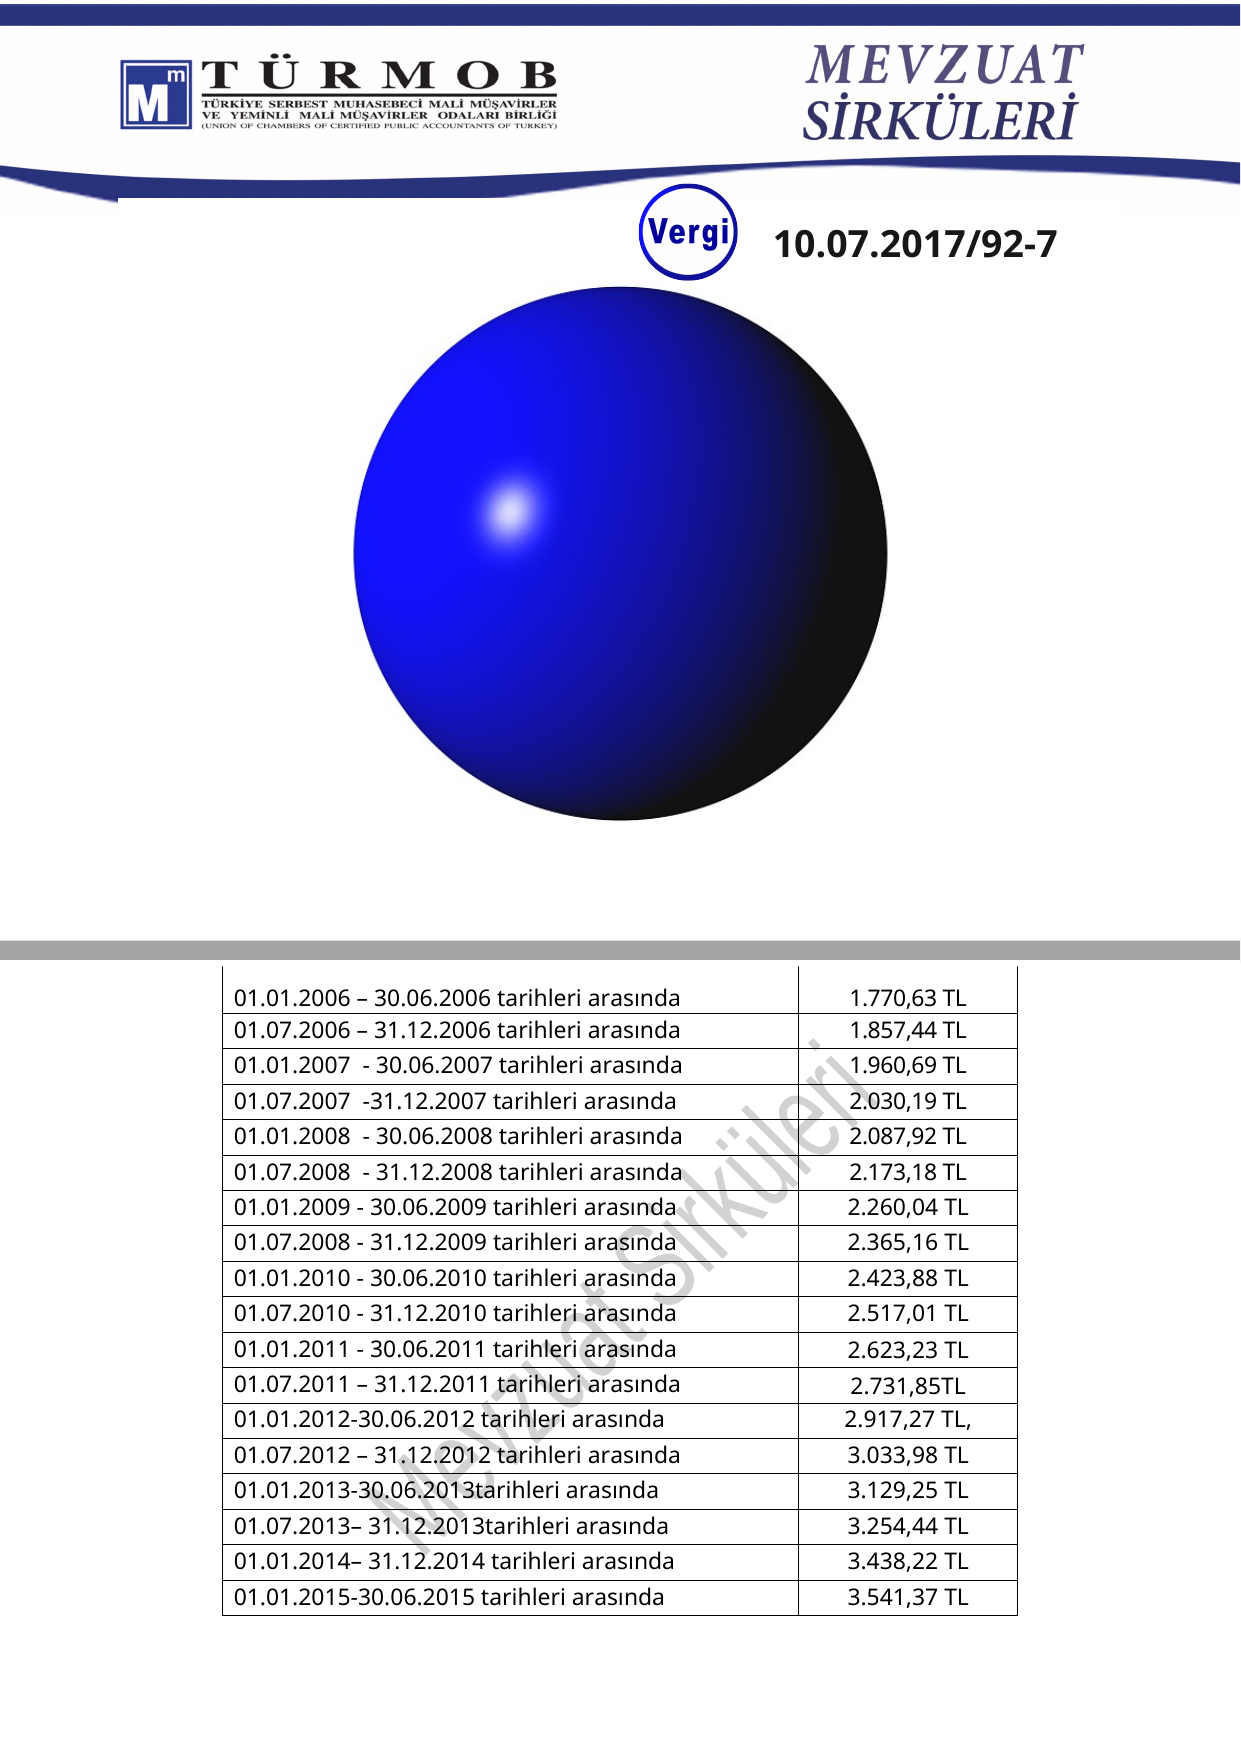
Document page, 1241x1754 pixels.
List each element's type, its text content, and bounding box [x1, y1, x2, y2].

table_cell 2.173,18 TL [799, 1156, 1017, 1190]
table_cell 01.01.2014– 31.12.2014 tarihleri arasında [223, 1545, 798, 1579]
table_cell 2.917,27 TL, [799, 1404, 1017, 1438]
table_cell 01.07.2008 - 31.12.2009 tarihleri arasında [223, 1226, 798, 1261]
table_cell 01.07.2008 - 31.12.2008 tarihleri arasında [223, 1156, 798, 1190]
table_cell 2.623,23 TL [799, 1333, 1017, 1367]
table_cell 3.438,22 TL [799, 1545, 1017, 1579]
table_cell 2.731,85TL [799, 1368, 1017, 1402]
table_cell 3.254,44 TL [799, 1510, 1017, 1544]
table_cell 2.517,01 TL [799, 1297, 1017, 1332]
table_cell 01.01.2013-30.06.2013tarihleri arasında [223, 1474, 798, 1509]
table_cell 01.07.2010 - 31.12.2010 tarihleri arasında [223, 1297, 798, 1332]
table_cell 01.01.2006 – 30.06.2006 tarihleri arasında [223, 967, 798, 1013]
table_cell 2.260,04 TL [799, 1191, 1017, 1225]
table_cell 3.033,98 TL [799, 1439, 1017, 1473]
table_cell 01.01.2011 - 30.06.2011 tarihleri arasında [223, 1333, 798, 1367]
table_cell 1.857,44 TL [799, 1014, 1017, 1048]
table_cell 01.01.2010 - 30.06.2010 tarihleri arasında [223, 1262, 798, 1296]
table_cell 1.960,69 TL [799, 1049, 1017, 1084]
table_cell 2.423,88 TL [799, 1262, 1017, 1296]
table_cell 01.01.2015-30.06.2015 tarihleri arasında [223, 1581, 798, 1615]
table_cell 01.07.2013– 31.12.2013tarihleri arasında [223, 1510, 798, 1544]
table_cell 2.365,16 TL [799, 1226, 1017, 1261]
table_cell 1.770,63 TL [799, 967, 1017, 1013]
table_cell 2.030,19 TL [799, 1085, 1017, 1119]
table_cell 01.01.2007 - 30.06.2007 tarihleri arasında [223, 1049, 798, 1084]
table_cell 3.541,37 TL [799, 1581, 1017, 1615]
table_cell 01.01.2008 - 30.06.2008 tarihleri arasında [223, 1120, 798, 1154]
table_cell 01.01.2012-30.06.2012 tarihleri arasında [223, 1404, 798, 1438]
table_cell 2.087,92 TL [799, 1120, 1017, 1154]
table_cell 01.07.2006 – 31.12.2006 tarihleri arasında [223, 1014, 798, 1048]
table_cell 3.129,25 TL [799, 1474, 1017, 1509]
table_cell 01.07.2011 – 31.12.2011 tarihleri arasında [223, 1368, 798, 1402]
table_cell 01.07.2007 -31.12.2007 tarihleri arasında [223, 1085, 798, 1119]
table_cell 01.07.2012 – 31.12.2012 tarihleri arasında [223, 1439, 798, 1473]
picture [0, 4, 1241, 934]
table_cell 01.01.2009 - 30.06.2009 tarihleri arasında [223, 1191, 798, 1225]
